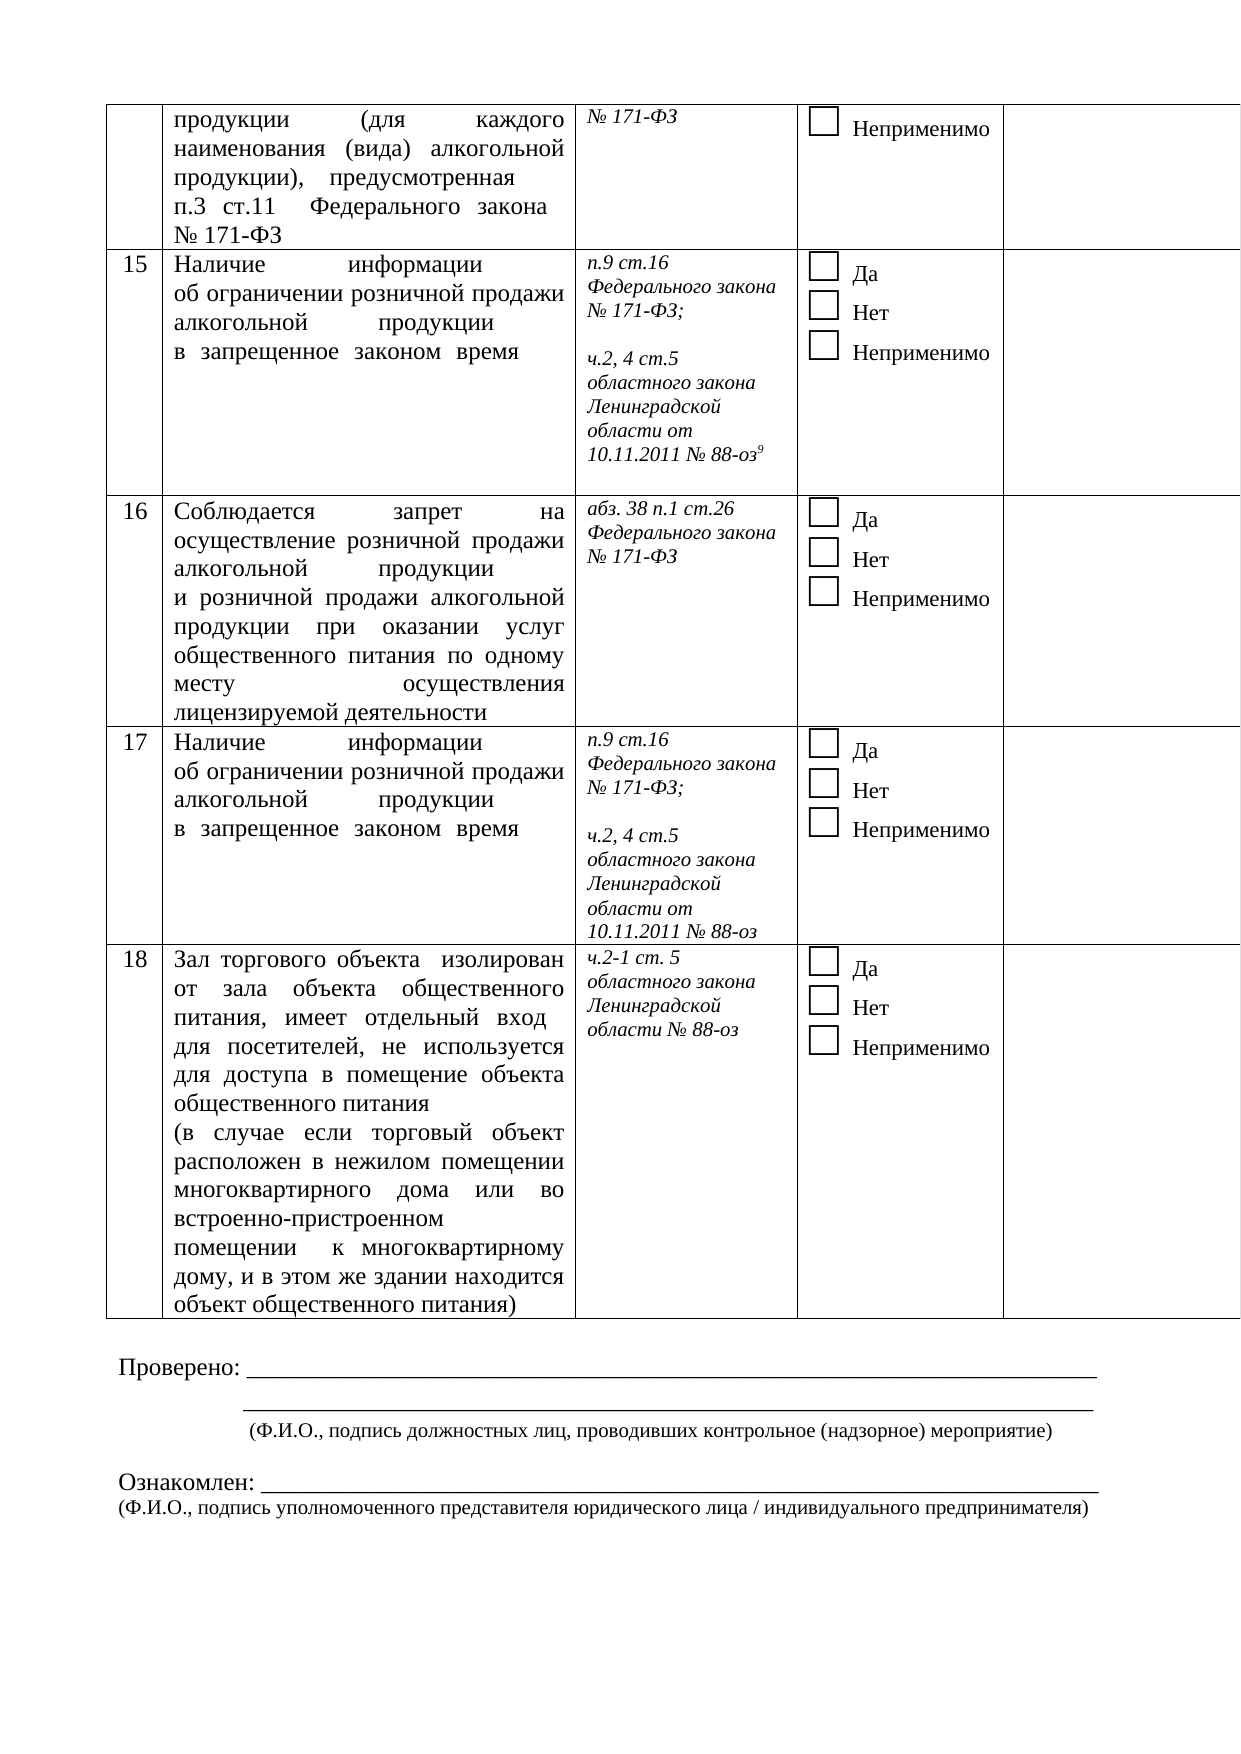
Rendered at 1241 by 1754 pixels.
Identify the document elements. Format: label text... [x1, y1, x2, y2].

table_cell □ Да □ Нет □ Неприменимо [798, 250, 1003, 495]
table_cell [1004, 727, 1240, 943]
table_cell □ Да □ Нет □ Неприменимо [798, 496, 1003, 726]
table_cell [1004, 496, 1240, 726]
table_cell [576, 105, 797, 248]
table_cell [1004, 105, 1240, 248]
table_cell Наличие информации об ограничении розничной продажи алкогольной продукции в запрещенное законом время [163, 727, 575, 943]
table_cell 16 [107, 496, 162, 726]
table_cell 14 [107, 105, 162, 248]
table_cell абз. 38 п.1 ст.26 Федерального закона № 171-ФЗ [576, 496, 797, 726]
text (Ф.И.О., подпись должностных лиц, проводивших контрольное (надзорное) мероприятие) [118, 1418, 1196, 1442]
table_cell ч.2-1 ст. 5 областного закона Ленинградской области № 88-оз [576, 945, 797, 1318]
table_cell [1004, 250, 1240, 495]
table_cell п.9 ст.16 Федерального закона № 171-ФЗ; ч.2, 4 ст.5 областного закона Ленинградской области от 10.11.2011 № 88-оз [576, 727, 797, 943]
table_cell Наличие информации об ограничении розничной продажи алкогольной продукции в запрещенное законом время [163, 250, 575, 495]
text Ознакомлен: ___________________________________________________________________ [118, 1467, 1196, 1495]
table_cell Зал торгового объекта изолирован от зала объекта общественного питания, имеет отдельный вход для посетителей, не используется для доступа в помещение объекта общественного питания (в случае если торговый объект расположен в нежилом помещении многоквартирного дома или во встроенно-пристроенном помещении к многоквартирному дому, и в этом же здании находится объект общественного питания) [163, 945, 575, 1318]
table_cell 15 [107, 250, 162, 495]
table_cell п.9 ст.16 Федерального закона № 171-ФЗ; ч.2, 4 ст.5 областного закона Ленинградской области от 10.11.2011 № 88-оз [576, 250, 797, 495]
table_cell [1004, 945, 1240, 1318]
table_cell 17 [107, 727, 162, 943]
table_cell Соблюдается запрет на осуществление розничной продажи алкогольной продукции и розничной продажи алкогольной продукции при оказании услуг общественного питания по одному месту осуществления лицензируемой деятельности [163, 496, 575, 726]
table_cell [798, 105, 1003, 248]
table_cell □ Да □ Нет □ Неприменимо [798, 727, 1003, 943]
table_cell 18 [107, 945, 162, 1318]
table_cell □ Да □ Нет □ Неприменимо [798, 945, 1003, 1318]
text Проверено: ____________________________________________________________________ [118, 1352, 1196, 1381]
text ____________________________________________________________________ [118, 1385, 1196, 1414]
text (Ф.И.О., подпись уполномоченного представителя юридического лица / индивидуального предпринимателя) [118, 1495, 1196, 1519]
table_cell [163, 105, 575, 248]
